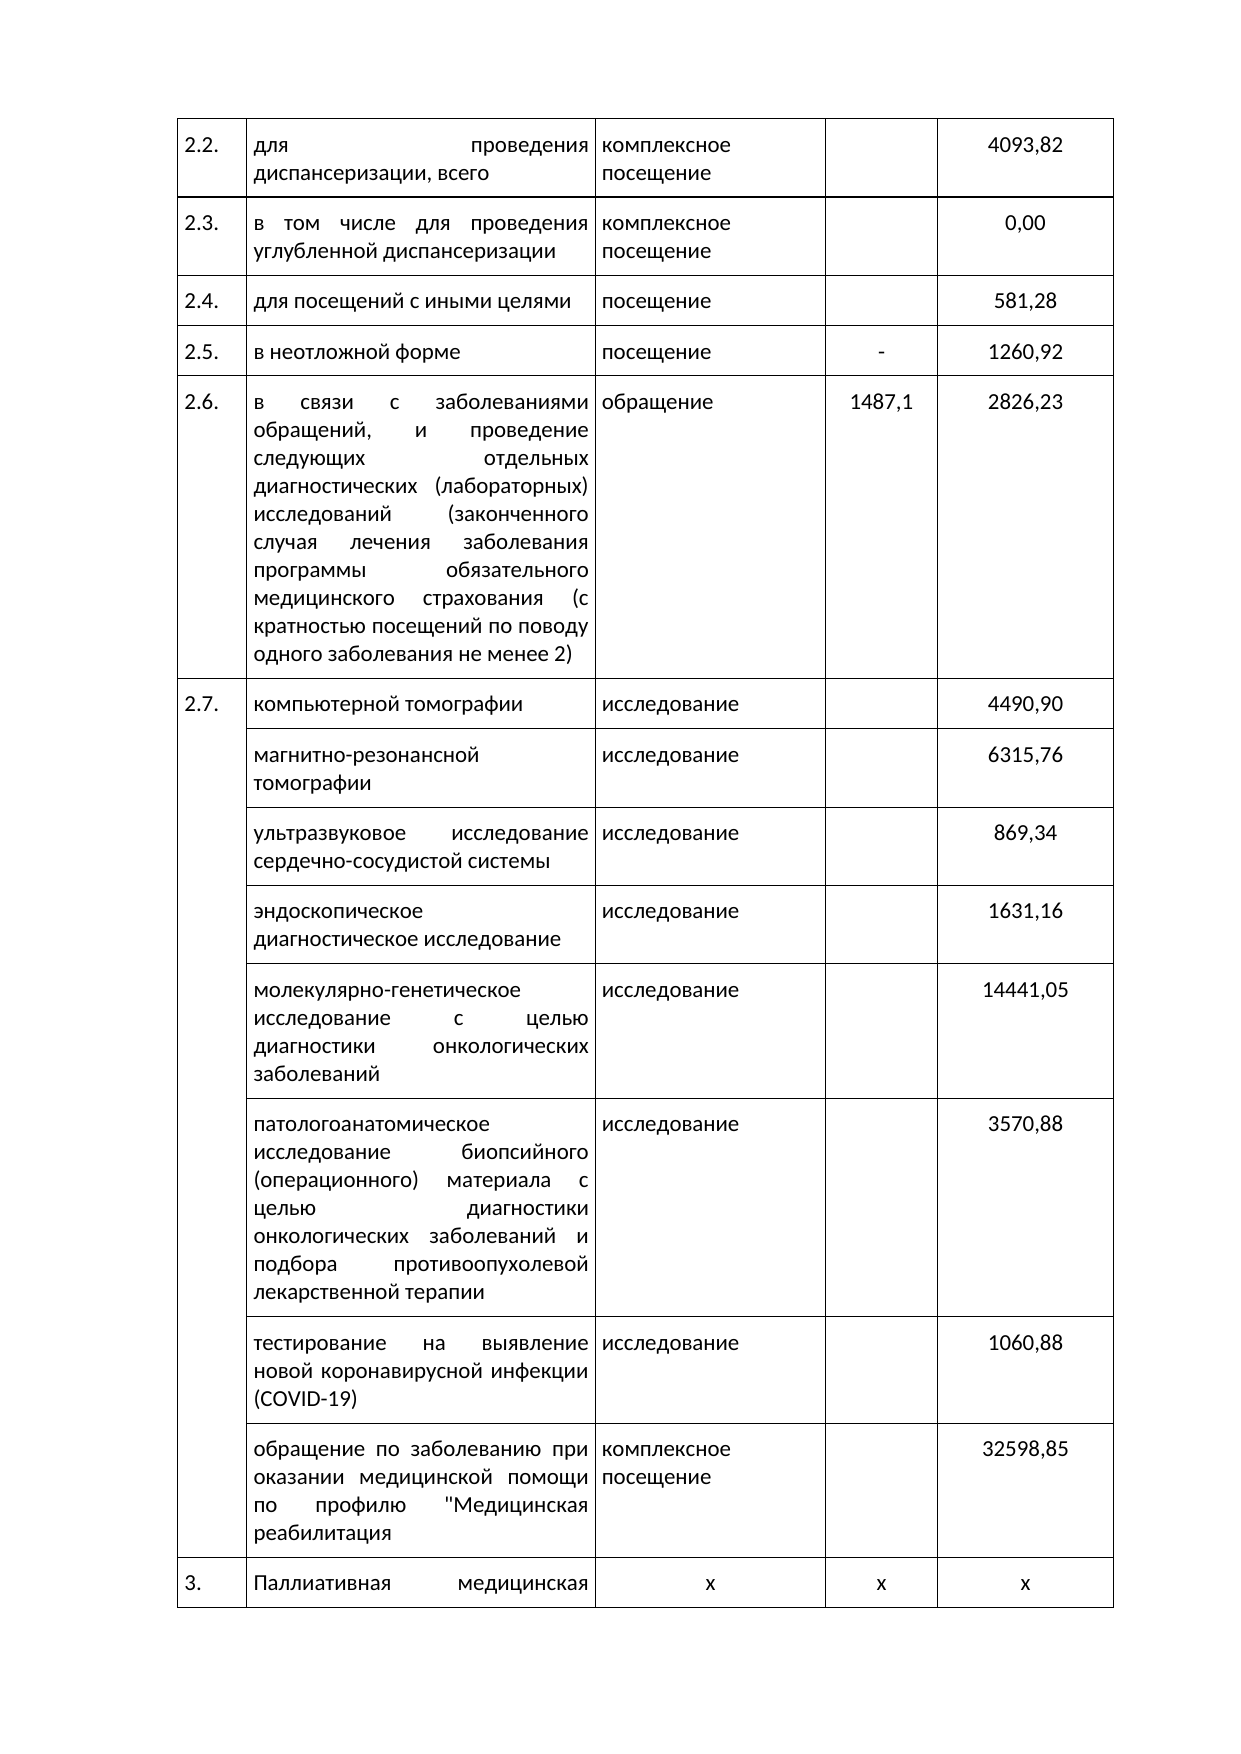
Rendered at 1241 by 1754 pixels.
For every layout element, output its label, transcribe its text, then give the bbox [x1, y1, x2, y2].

table_cell исследование [596, 964, 825, 1098]
table_cell исследование [596, 1099, 825, 1316]
table_cell [826, 964, 937, 1098]
table_cell в том числе для проведения углубленной диспансеризации [247, 198, 595, 275]
table_cell исследование [596, 886, 825, 963]
table_cell 3. [178, 1558, 246, 1607]
table_cell [826, 808, 937, 885]
table_cell 1260,92 [938, 326, 1113, 375]
table_cell посещение [596, 276, 825, 325]
table_cell - [826, 326, 937, 375]
table_cell исследование [596, 808, 825, 885]
table_cell 1487,1 [826, 376, 937, 678]
table_cell обращение [596, 376, 825, 678]
table_cell 2.7. [178, 679, 246, 1557]
table_cell магнитно-резонансной томографии [247, 729, 595, 807]
table_cell x [938, 1558, 1113, 1607]
table_cell 581,28 [938, 276, 1113, 325]
table_cell 2826,23 [938, 376, 1113, 678]
table_cell 0,00 [938, 198, 1113, 275]
table_cell ультразвуковое исследование сердечно-сосудистой системы [247, 808, 595, 885]
table_cell [826, 119, 937, 196]
table_cell в неотложной форме [247, 326, 595, 375]
table_cell 869,34 [938, 808, 1113, 885]
table_cell исследование [596, 679, 825, 728]
table_cell комплексное посещение [596, 1424, 825, 1557]
table_cell 1060,88 [938, 1317, 1113, 1422]
table_cell 3570,88 [938, 1099, 1113, 1316]
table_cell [247, 1558, 595, 1607]
table_cell для посещений с иными целями [247, 276, 595, 325]
table_cell исследование [596, 1317, 825, 1422]
table_cell молекулярно-генетическое исследование с целью диагностики онкологических заболеваний [247, 964, 595, 1098]
table_cell [826, 729, 937, 807]
table_cell обращение по заболеванию при оказании медицинской помощи по профилю "Медицинская реабилитация [247, 1424, 595, 1557]
table_cell [826, 1317, 937, 1422]
table_cell x [826, 1558, 937, 1607]
table_cell 32598,85 [938, 1424, 1113, 1557]
table_cell 6315,76 [938, 729, 1113, 807]
table_cell для проведения диспансеризации, всего [247, 119, 595, 196]
table_cell 2.2. [178, 119, 246, 196]
table_cell посещение [596, 326, 825, 375]
table_cell исследование [596, 729, 825, 807]
table_cell [826, 886, 937, 963]
table_cell 2.6. [178, 376, 246, 678]
table_cell компьютерной томографии [247, 679, 595, 728]
table_cell [826, 198, 937, 275]
table_cell 1631,16 [938, 886, 1113, 963]
table_cell 2.5. [178, 326, 246, 375]
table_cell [596, 119, 825, 196]
table_cell эндоскопическое диагностическое исследование [247, 886, 595, 963]
table_cell 2.3. [178, 198, 246, 275]
table_cell [826, 276, 937, 325]
table_cell 4490,90 [938, 679, 1113, 728]
table_cell патологоанатомическое исследование биопсийного (операционного) материала с целью диагностики онкологических заболеваний и подбора противоопухолевой лекарственной терапии [247, 1099, 595, 1316]
table_cell 4093,82 [938, 119, 1113, 196]
table_cell комплексное посещение [596, 198, 825, 275]
table_cell 2.4. [178, 276, 246, 325]
table_cell [826, 1099, 937, 1316]
table_cell в связи с заболеваниями обращений, и проведение следующих отдельных диагностических (лабораторных) исследований (законченного случая лечения заболевания программы обязательного медицинского страхования (с кратностью посещений по поводу одного заболевания не менее 2) [247, 376, 595, 678]
table_cell [826, 1424, 937, 1557]
table_cell [826, 679, 937, 728]
table_cell 14441,05 [938, 964, 1113, 1098]
table_cell x [596, 1558, 825, 1607]
table_cell тестирование на выявление новой коронавирусной инфекции (COVID-19) [247, 1317, 595, 1422]
